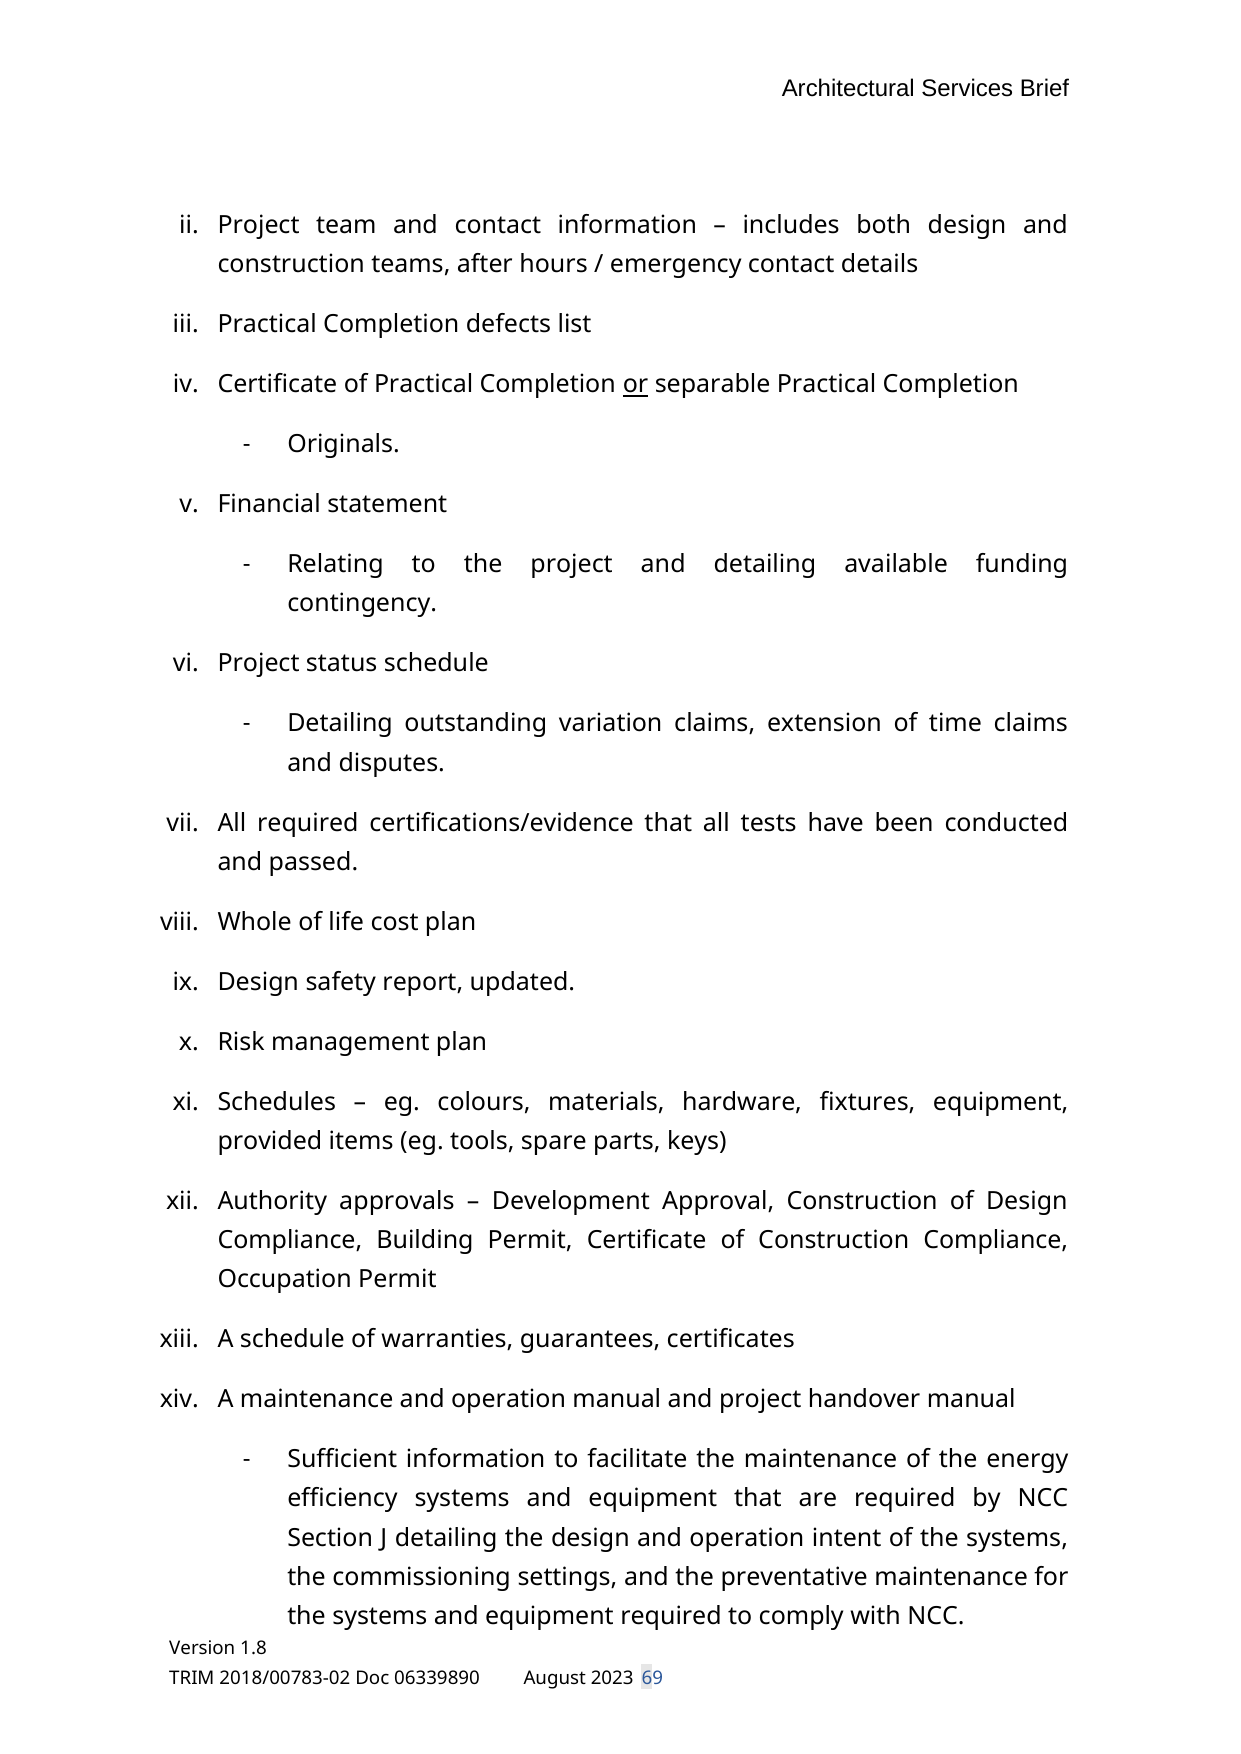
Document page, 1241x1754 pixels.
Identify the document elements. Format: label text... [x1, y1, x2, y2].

list Risk management plan [198, 1023, 1069, 1057]
list A schedule of warranties, guarantees, certificates [198, 1321, 1069, 1355]
list Certificate of Practical Completion or separable Practical Completion [198, 366, 1069, 400]
list Project status schedule [198, 645, 1069, 679]
list Practical Completion defects list [198, 306, 1069, 340]
list Authority approvals – Development Approval, Construction of Design Compliance, Building Permit, Certificate of Construction Compliance, Occupation Permit [198, 1183, 1069, 1295]
list Financial statement [198, 486, 1069, 520]
list Detailing outstanding variation claims, extension of time claims and disputes. [243, 705, 1069, 778]
list Sufficient information to facilitate the maintenance of the energy efficiency systems and equipment that are required by NCC Section J detailing the design and operation intent of the systems, the commissioning settings, and the preventative maintenance for the systems and equipment required to comply with NCC. [243, 1441, 1069, 1632]
list Design safety report, updated. [198, 963, 1069, 997]
list All required certifications/evidence that all tests have been conducted and passed. [198, 804, 1069, 877]
list Originals. [243, 426, 1069, 460]
list A maintenance and operation manual and project handover manual [198, 1381, 1069, 1415]
list Project team and contact information – includes both design and construction teams, after hours / emergency contact details [198, 207, 1069, 280]
list Schedules – eg. colours, materials, hardware, fixtures, equipment, provided items (eg. tools, spare parts, keys) [198, 1083, 1069, 1157]
list Whole of life cost plan [198, 903, 1069, 937]
list Relating to the project and detailing available funding contingency. [243, 546, 1069, 619]
